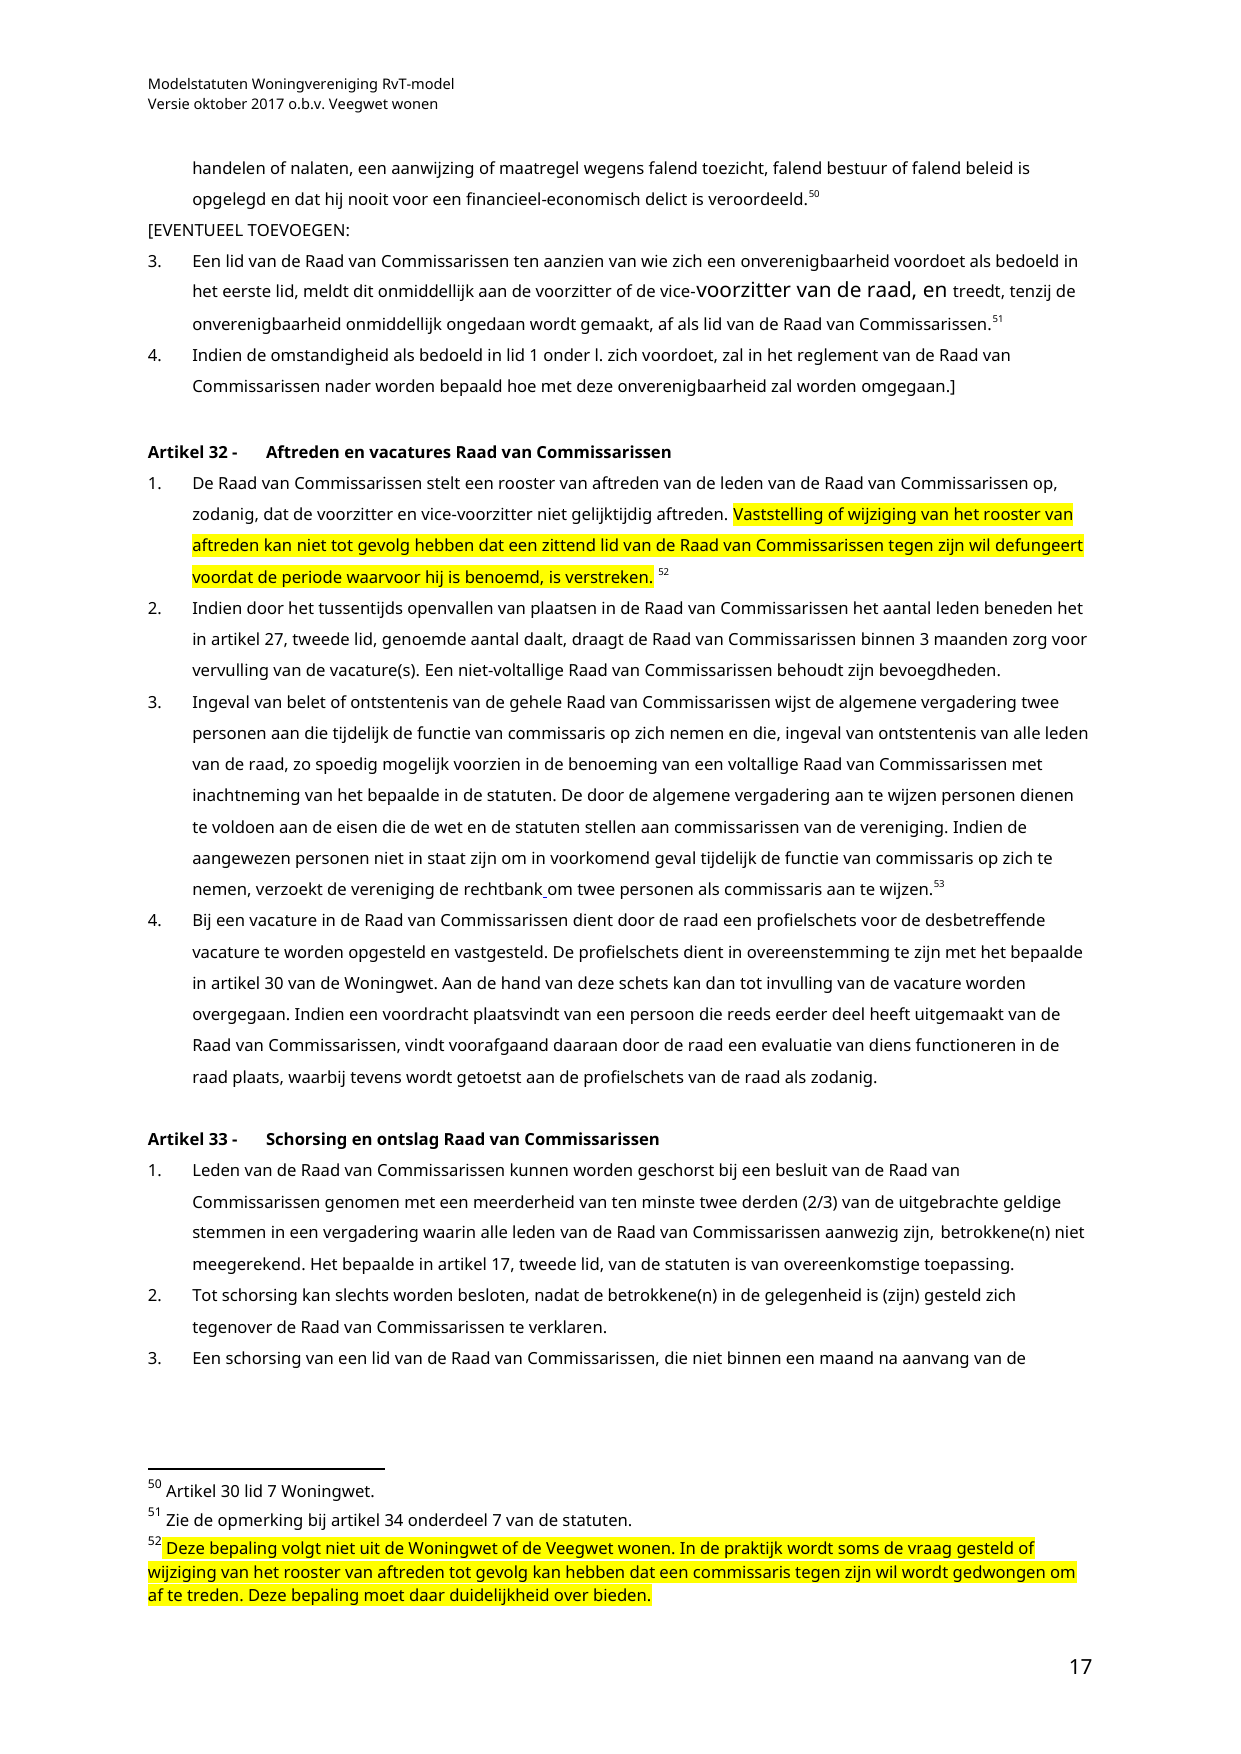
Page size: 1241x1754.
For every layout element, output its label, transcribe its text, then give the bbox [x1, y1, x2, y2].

subtitle Tot schorsing kan slechts worden besloten, nadat de betrokkene(n) in de gelegenheid is (zijn) gesteld zich tegenover de Raad van Commissarissen te verklaren. [148, 1276, 1092, 1338]
subtitle De Raad van Commissarissen stelt een rooster van aftreden van de leden van de Raad van Commissarissen op, zodanig, dat de voorzitter en vice-voorzitter niet gelijktijdig aftreden. Vaststelling of wijziging van het rooster van aftreden kan niet tot gevolg hebben dat een zittend lid van de Raad van Commissarissen tegen zijn wil defungeert voordat de periode waarvoor hij is benoemd, is verstreken. [148, 463, 1092, 588]
subtitle Indien door het tussentijds openvallen van plaatsen in de Raad van Commissarissen het aantal leden beneden het in artikel 27, tweede lid, genoemde aantal daalt, draagt de Raad van Commissarissen binnen 3 maanden zorg voor vervulling van de vacature(s). Een niet-voltallige Raad van Commissarissen behoudt zijn bevoegdheden. [148, 588, 1092, 682]
subtitle Leden van de Raad van Commissarissen kunnen worden geschorst bij een besluit van de Raad van Commissarissen genomen met een meerderheid van ten minste twee derden (2/3) van de uitgebrachte geldige stemmen in een vergadering waarin alle leden van de Raad van Commissarissen aanwezig zijn, betrokkene(n) niet meegerekend. Het bepaalde in artikel 17, tweede lid, van de statuten is van overeenkomstige toepassing. [148, 1151, 1092, 1276]
subtitle Schorsing en ontslag Raad van Commissarissen [148, 1119, 1092, 1151]
subtitle 4. Indien de omstandigheid als bedoeld in lid 1 onder l. zich voordoet, zal in het reglement van de Raad van Commissarissen nader worden bepaald hoe met deze onverenigbaarheid zal worden omgegaan.] [148, 335, 1092, 398]
subtitle [EVENTUEEL TOEVOEGEN: [148, 210, 1092, 241]
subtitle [148, 1338, 1092, 1369]
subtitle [148, 148, 1092, 210]
subtitle Bij een vacature in de Raad van Commissarissen dient door de raad een profielschets voor de desbetreffende vacature te worden opgesteld en vastgesteld. De profielschets dient in overeenstemming te zijn met het bepaalde in artikel 30 van de Woningwet. Aan de hand van deze schets kan dan tot invulling van de vacature worden overgegaan. Indien een voordracht plaatsvindt van een persoon die reeds eerder deel heeft uitgemaakt van de Raad van Commissarissen, vindt voorafgaand daaraan door de raad een evaluatie van diens functioneren in de raad plaats, waarbij tevens wordt getoetst aan de profielschets van de raad als zodanig. [148, 901, 1092, 1088]
subtitle Ingeval van belet of ontstentenis van de gehele Raad van Commissarissen wijst de algemene vergadering twee personen aan die tijdelijk de functie van commissaris op zich nemen en die, ingeval van ontstentenis van alle leden van de raad, zo spoedig mogelijk voorzien in de benoeming van een voltallige Raad van Commissarissen met inachtneming van het bepaalde in de statuten. De door de algemene vergadering aan te wijzen personen dienen te voldoen aan de eisen die de wet en de statuten stellen aan commissarissen van de vereniging. Indien de aangewezen personen niet in staat zijn om in voorkomend geval tijdelijk de functie van commissaris op zich te nemen, verzoekt de vereniging de rechtbank om twee personen als commissaris aan te wijzen. [148, 682, 1092, 901]
subtitle 3. Een lid van de Raad van Commissarissen ten aanzien van wie zich een onverenigbaarheid voordoet als bedoeld in het eerste lid, meldt dit onmiddellijk aan de voorzitter of de vice-voorzitter van de raad, en treedt, tenzij de onverenigbaarheid onmiddellijk ongedaan wordt gemaakt, af als lid van de Raad van Commissarissen. [148, 241, 1092, 335]
subtitle Aftreden en vacatures Raad van Commissarissen [148, 432, 1092, 463]
